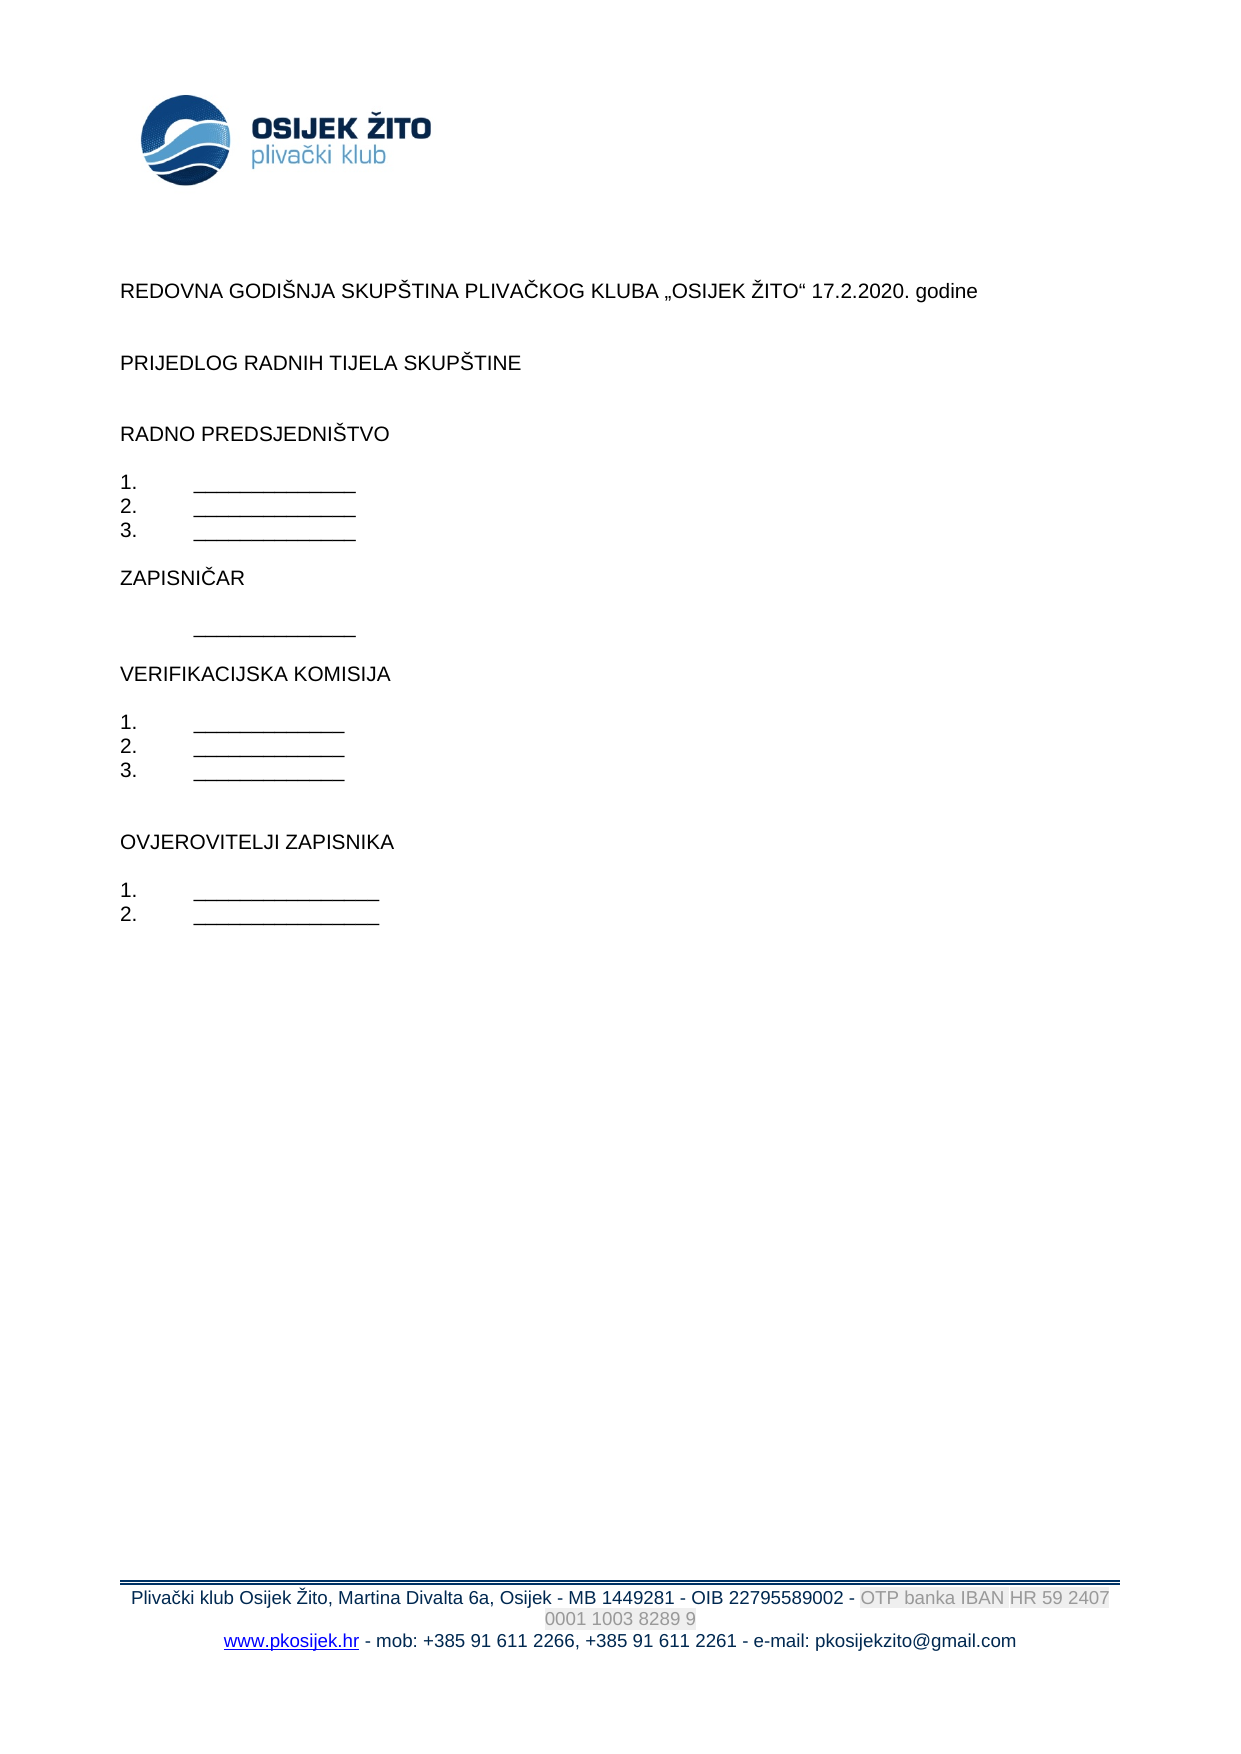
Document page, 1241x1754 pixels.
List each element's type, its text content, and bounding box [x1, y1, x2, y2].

text 3. ______________ [120, 518, 1120, 542]
text 1. ________________ [120, 877, 1120, 901]
text ______________ [120, 614, 1120, 638]
text REDOVNA GODIŠNJA SKUPŠTINA PLIVAČKOG KLUBA „OSIJEK ŽITO“ 17.2.2020. godine [120, 278, 1120, 302]
text 2. ________________ [120, 901, 1120, 925]
text PRIJEDLOG RADNIH TIJELA SKUPŠTINE [120, 350, 1120, 374]
text VERIFIKACIJSKA KOMISIJA [120, 662, 1120, 686]
text 1. ______________ [120, 470, 1120, 494]
picture [120, 73, 452, 207]
text OVJEROVITELJI ZAPISNIKA [120, 829, 1120, 853]
text 1. _____________ [120, 710, 1120, 734]
text RADNO PREDSJEDNIŠTVO [120, 422, 1120, 446]
text ZAPISNIČAR [120, 566, 1120, 590]
text 2. ______________ [120, 494, 1120, 518]
text 3. _____________ [120, 758, 1120, 782]
text 2. _____________ [120, 734, 1120, 758]
